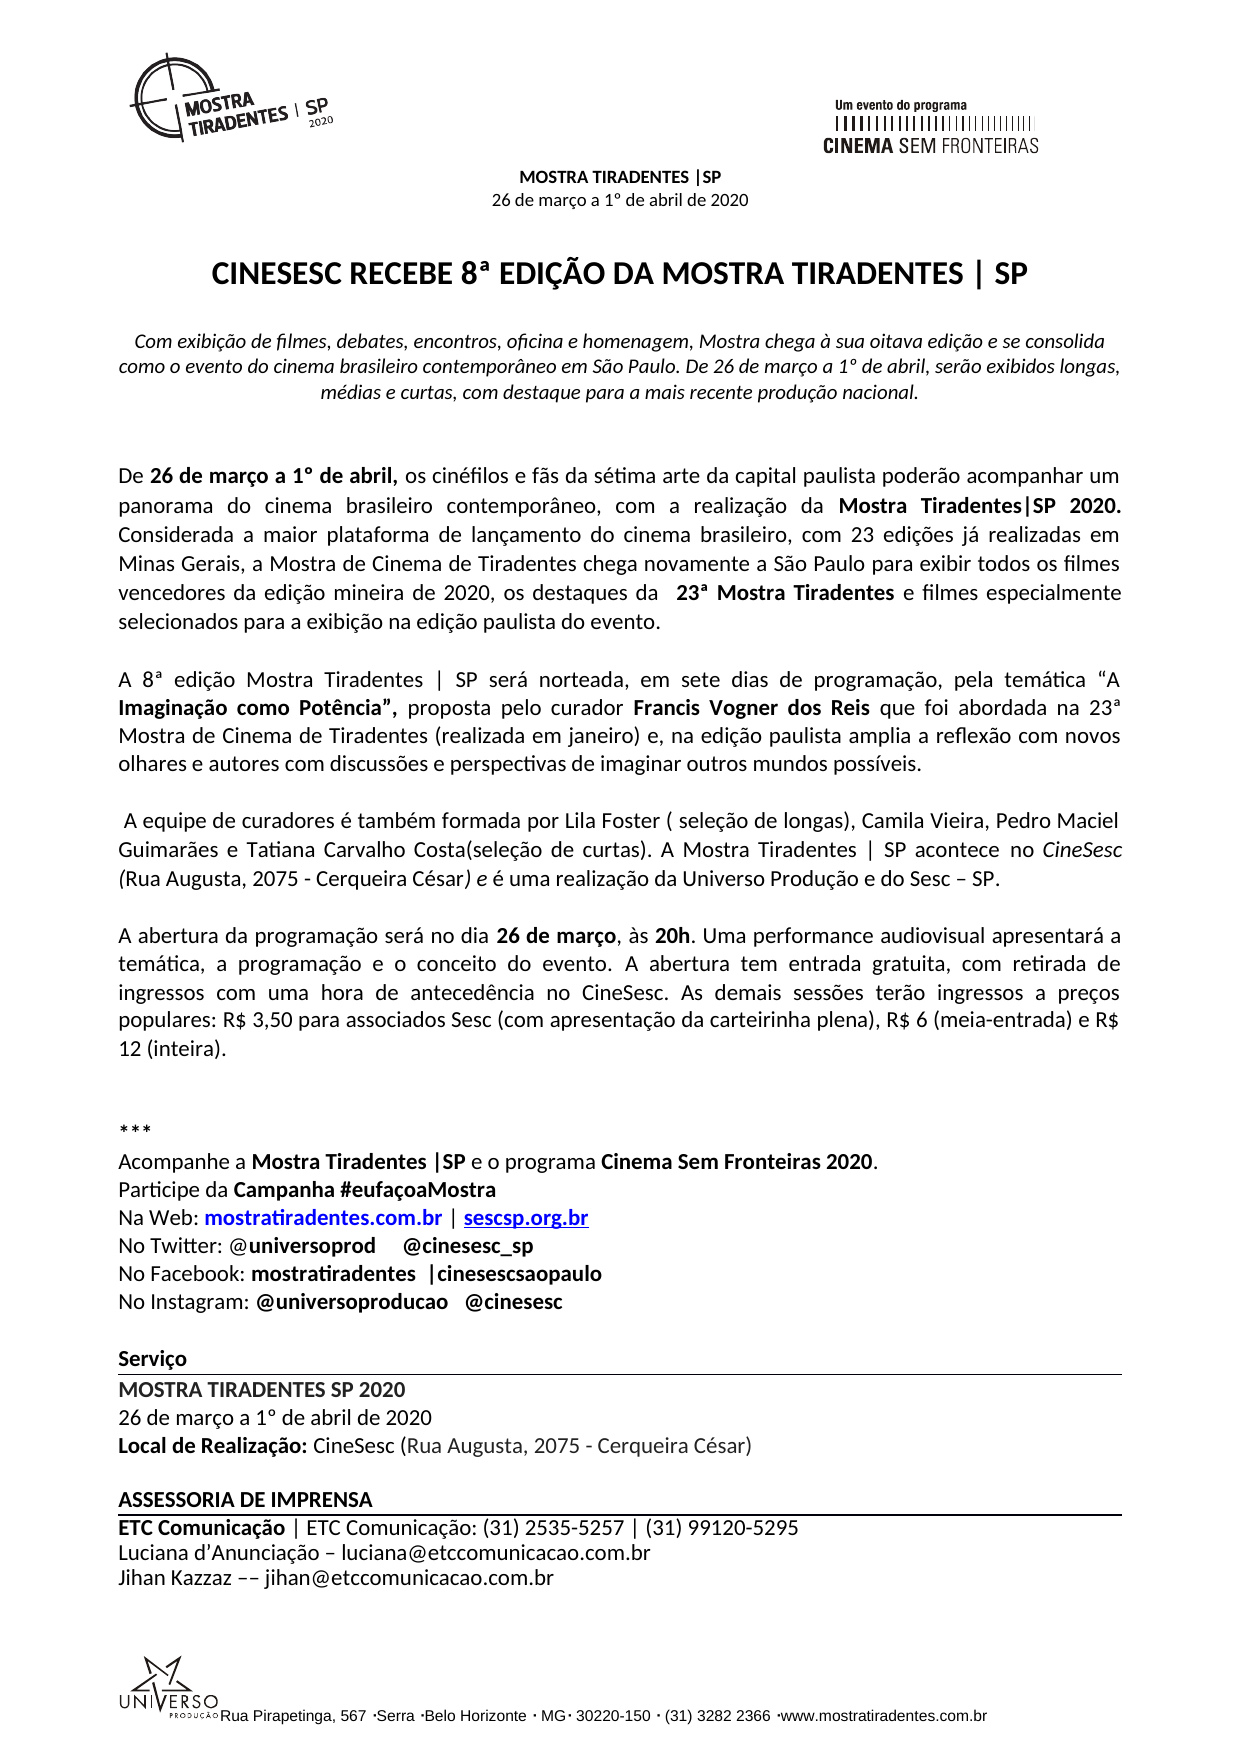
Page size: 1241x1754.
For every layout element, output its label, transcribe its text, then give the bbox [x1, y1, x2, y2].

text Local de Realização: CineSesc (Rua Augusta, 2075 - Cerqueira César) [118, 1431, 1122, 1459]
text Luciana d’Anunciação – luciana@etccomunicacao.com.br [118, 1541, 1122, 1566]
picture [118, 41, 345, 154]
text MOSTRA TIRADENTES SP 2020 [118, 1375, 1122, 1403]
text Acompanhe a Mostra Tiradentes |SP e o programa Cinema Sem Fronteiras 2020. [118, 1147, 1122, 1175]
text De 26 de março a 1º de abril, os cinéfilos e fãs da sétima arte da capital paulista poderão acompanhar um panorama do cinema brasileiro contemporâneo, com a realização da Mostra Tiradentes|SP 2020. Considerada a maior plataforma de lançamento do cinema brasileiro, com 23 edições já realizadas em Minas Gerais, a Mostra de Cinema de Tiradentes chega novamente a São Paulo para exibir todos os filmes vencedores da edição mineira de 2020, os destaques da 23ª Mostra Tiradentes e filmes especialmente selecionados para a exibição na edição paulista do evento. [118, 461, 1122, 636]
text CINESESC RECEBE 8ª EDIÇÃO DA MOSTRA TIRADENTES | SP [118, 252, 1122, 293]
text Jihan Kazzaz –– jihan@etccomunicacao.com.br [118, 1566, 1122, 1591]
text No Facebook: mostratiradentes |cinesescsaopaulo [118, 1259, 1122, 1287]
text *** [118, 1119, 1122, 1147]
text Na Web: mostratiradentes.com.br | sescsp.org.br [118, 1203, 1122, 1231]
text ASSESSORIA DE IMPRENSA [118, 1487, 1122, 1514]
text A 8ª edição Mostra Tiradentes | SP será norteada, em sete dias de programação, pela temática “A Imaginação como Potência”, proposta pelo curador Francis Vogner dos Reis que foi abordada na 23ª Mostra de Cinema de Tiradentes (realizada em janeiro) e, na edição paulista amplia a reflexão com novos olhares e autores com discussões e perspectivas de imaginar outros mundos possíveis. [118, 665, 1122, 777]
text Com exibição de filmes, debates, encontros, oficina e homenagem, Mostra chega à sua oitava edição e se consolida como o evento do cinema brasileiro contemporâneo em São Paulo. De 26 de março a 1º de abril, serão exibidos longas, médias e curtas, com destaque para a mais recente produção nacional. [118, 328, 1122, 404]
text A equipe de curadores é também formada por Lila Foster ( seleção de longas), Camila Vieira, Pedro Maciel Guimarães e Tatiana Carvalho Costa(seleção de curtas). A Mostra Tiradentes | SP acontece no CineSesc (Rua Augusta, 2075 - Cerqueira César) e é uma realização da Universo Produção e do Sesc – SP. [118, 805, 1122, 892]
text MOSTRA TIRADENTES |SP [118, 165, 1122, 188]
text No Instagram: @universoproducao @cinesesc [118, 1287, 1122, 1315]
text A abertura da programação será no dia 26 de março, às 20h. Uma performance audiovisual apresentará a temática, a programação e o conceito do evento. A abertura tem entrada gratuita, com retirada de ingressos com uma hora de antecedência no CineSesc. As demais sessões terão ingressos a preços populares: R$ 3,50 para associados Sesc (com apresentação da carteirinha plena), R$ 6 (meia-entrada) e R$ 12 (inteira). [118, 922, 1122, 1062]
text Participe da Campanha #eufaçoaMostra [118, 1175, 1122, 1203]
text Serviço [118, 1343, 1122, 1374]
text 26 de março a 1º de abril de 2020 [118, 188, 1122, 211]
text No Twitter: @universoprod @cinesesc_sp [118, 1231, 1122, 1259]
text ETC Comunicação | ETC Comunicação: (31) 2535-5257 | (31) 99120-5295 [118, 1516, 1122, 1541]
text 26 de março a 1º de abril de 2020 [118, 1403, 1122, 1431]
